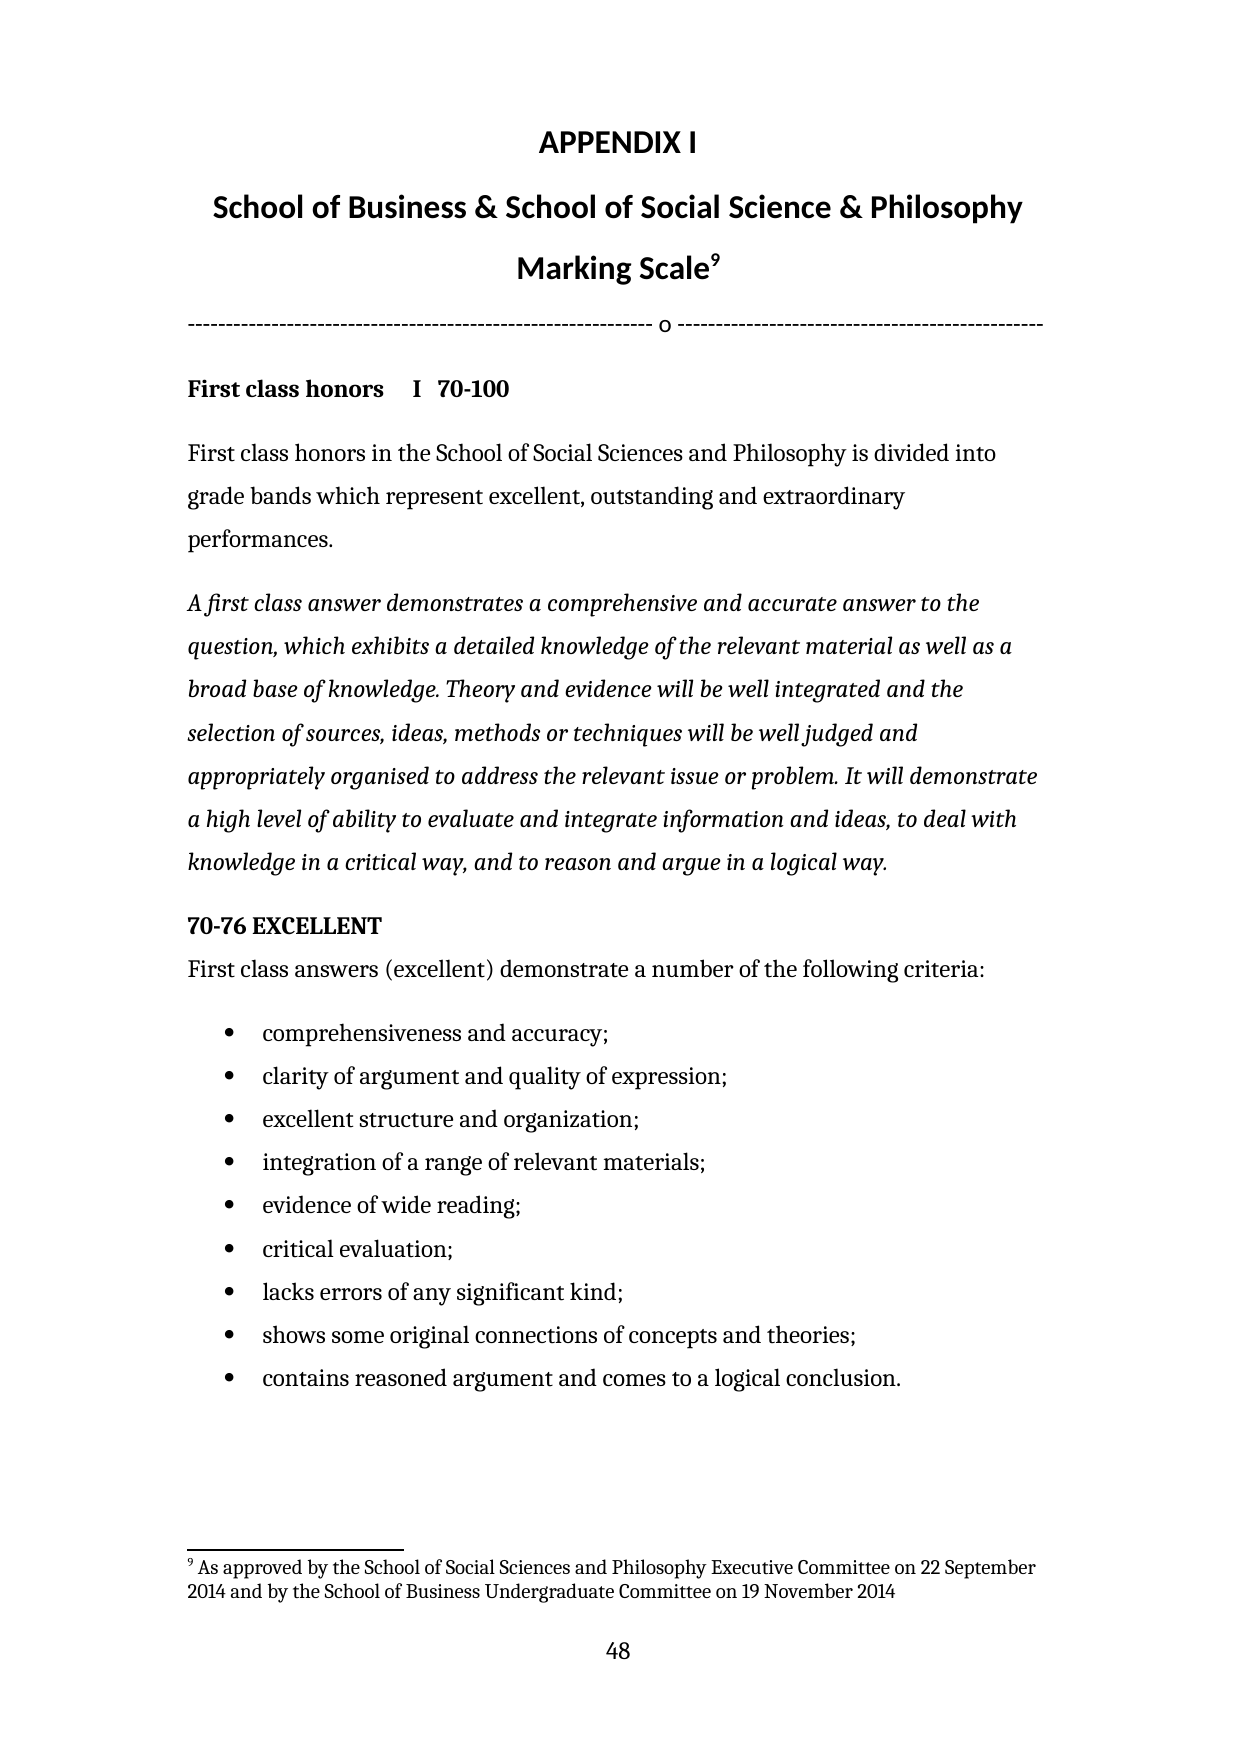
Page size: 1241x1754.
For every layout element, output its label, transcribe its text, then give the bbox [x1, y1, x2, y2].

text 70-76 EXCELLENT First class answers (excellent) demonstrate a number of the following criteria: [187, 912, 1049, 984]
list excellent structure and organization; [225, 1105, 1049, 1134]
list shows some original connections of concepts and theories; [225, 1321, 1049, 1349]
list evidence of wide reading; [225, 1191, 1049, 1220]
subtitle APPENDIX I [187, 121, 1049, 162]
list contains reasoned argument and comes to a logical conclusion. [225, 1364, 1049, 1393]
list comprehensiveness and accuracy; [225, 1019, 1049, 1048]
subtitle School of Business & School of Social Science & Philosophy Marking Scale [187, 186, 1049, 288]
list integration of a range of relevant materials; [225, 1148, 1049, 1177]
text First class honors in the School of Social Sciences and Philosophy is divided into grade bands which represent excellent, outstanding and extraordinary performances. [187, 439, 1049, 554]
text First class honors I 70-100 [187, 375, 1049, 404]
text A first class answer demonstrates a comprehensive and accurate answer to the question, which exhibits a detailed knowledge of the relevant material as well as a broad base of knowledge. Theory and evidence will be well integrated and the selection of sources, ideas, methods or techniques will be well judged and appropriately organised to address the relevant issue or problem. It will demonstrate a high level of ability to evaluate and integrate information and ideas, to deal with knowledge in a critical way, and to reason and argue in a logical way. [187, 589, 1049, 877]
list lacks errors of any significant kind; [225, 1278, 1049, 1306]
text ------------------------------------------------------------- o ------------------------------------------------ [187, 308, 1049, 339]
list clarity of argument and quality of expression; [225, 1062, 1049, 1091]
list critical evaluation; [225, 1234, 1049, 1263]
